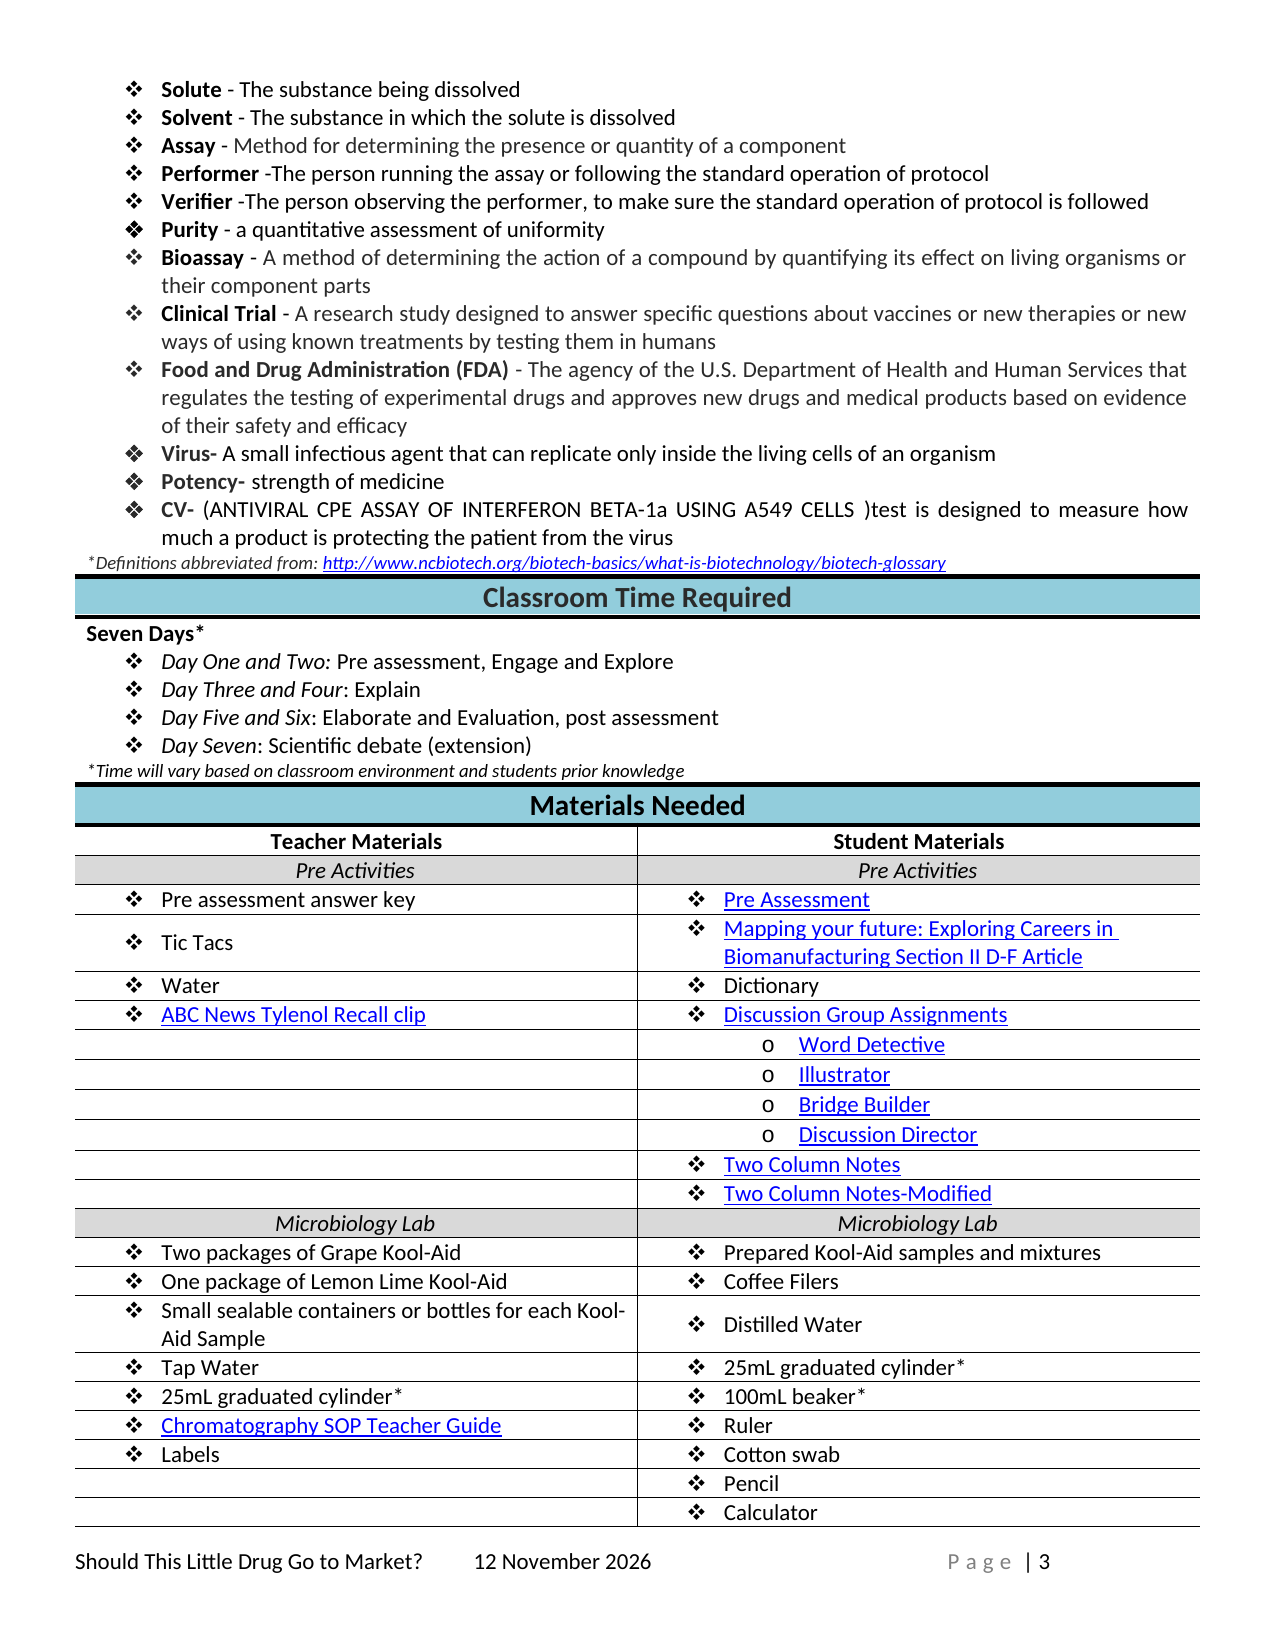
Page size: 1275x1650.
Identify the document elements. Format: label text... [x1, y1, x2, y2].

table_cell [75, 1060, 637, 1089]
table_cell [75, 1030, 637, 1059]
table_cell Purity - a quantitative assessment of uniformity [75, 215, 1200, 243]
table_cell Seven Days* Day One and Two: Pre assessment, Engage and Explore Day Three and Four: Explain Day Five and Six: Elaborate and Evaluation, post assessment Day Seven: Scientific debate (extension) *Time will vary based on classroom environment and students prior knowledge [75, 619, 1200, 782]
table_cell Teacher Materials [75, 827, 637, 855]
table_cell Prepared Kool-Aid samples and mixtures [638, 1238, 1200, 1266]
table_cell Bridge Builder [638, 1090, 1200, 1119]
table_cell Virus- A small infectious agent that can replicate only inside the living cells of an organism [75, 439, 1200, 467]
table_cell Chromatography SOP Teacher Guide [75, 1411, 637, 1439]
table_cell ABC News Tylenol Recall clip [75, 1001, 637, 1029]
table_cell Small sealable containers or bottles for each Kool-Aid Sample [75, 1296, 637, 1352]
table_cell Coffee Filers [638, 1267, 1200, 1295]
table_cell Performer -The person running the assay or following the standard operation of protocol [75, 159, 1200, 187]
table_cell Tic Tacs [75, 915, 637, 971]
table_cell Pre assessment answer key [75, 885, 637, 913]
table_cell Water [75, 972, 637, 999]
table_cell One package of Lemon Lime Kool-Aid [75, 1267, 637, 1295]
table_cell [75, 1498, 637, 1526]
table_cell [75, 1120, 637, 1149]
table_cell [75, 1180, 637, 1208]
table_cell Pre Assessment [638, 885, 1200, 913]
table_cell Mapping your future: Exploring Careers in Biomanufacturing Section II D-F Article [638, 915, 1200, 971]
table_cell [75, 1151, 637, 1178]
table_cell Food and Drug Administration (FDA) - The agency of the U.S. Department of Health and Human Services that regulates the testing of experimental drugs and approves new drugs and medical products based on evidence of their safety and efficacy [75, 355, 1200, 439]
table_cell Two packages of Grape Kool-Aid [75, 1238, 637, 1266]
table_cell Illustrator [638, 1060, 1200, 1089]
table_cell Bioassay - A method of determining the action of a compound by quantifying its effect on living organisms or their component parts [75, 243, 1200, 299]
table_cell 100mL beaker* [638, 1382, 1200, 1410]
table_cell Labels [75, 1440, 637, 1468]
table_cell Microbiology Lab [75, 1209, 637, 1237]
table_cell Ruler [638, 1411, 1200, 1439]
table_cell Cotton swab [638, 1440, 1200, 1468]
table_cell Student Materials [638, 827, 1200, 855]
table_cell Tap Water [75, 1353, 637, 1381]
table_cell Pre Activities [75, 856, 637, 884]
table_cell Two Column Notes [638, 1151, 1200, 1178]
table_cell CV- (ANTIVIRAL CPE ASSAY OF INTERFERON BETA-1a USING A549 CELLS )test is designed to measure how much a product is protecting the patient from the virus [75, 495, 1200, 551]
table_cell Microbiology Lab [638, 1209, 1200, 1237]
table_cell Word Detective [638, 1030, 1200, 1059]
table_cell Dictionary [638, 972, 1200, 999]
table_cell *Definitions abbreviated from: http://www.ncbiotech.org/biotech-basics/what-is-biotechnology/biotech-glossary [75, 551, 1200, 574]
table_cell Clinical Trial - A research study designed to answer specific questions about vaccines or new therapies or new ways of using known treatments by testing them in humans [75, 299, 1200, 355]
table_cell Assay - Method for determining the presence or quantity of a component [75, 131, 1200, 159]
table_cell Classroom Time Required [75, 579, 1200, 614]
table_cell Discussion Group Assignments [638, 1001, 1200, 1029]
table_cell Materials Needed [75, 787, 1200, 823]
table_cell 25mL graduated cylinder* [75, 1382, 637, 1410]
table_cell Two Column Notes-Modified [638, 1180, 1200, 1208]
table_cell 25mL graduated cylinder* [638, 1353, 1200, 1381]
table_cell Distilled Water [638, 1296, 1200, 1352]
table_cell Discussion Director [638, 1120, 1200, 1149]
table_cell Pencil [638, 1469, 1200, 1497]
table_cell Potency- strength of medicine [75, 467, 1200, 495]
table_cell Pre Activities [638, 856, 1200, 884]
table_cell [75, 1090, 637, 1119]
table_cell Verifier -The person observing the performer, to make sure the standard operation of protocol is followed [75, 187, 1200, 215]
table_cell Solute - The substance being dissolved [75, 75, 1200, 103]
table_cell Solvent - The substance in which the solute is dissolved [75, 103, 1200, 131]
table_cell [75, 1469, 637, 1497]
table_cell Calculator [638, 1498, 1200, 1526]
